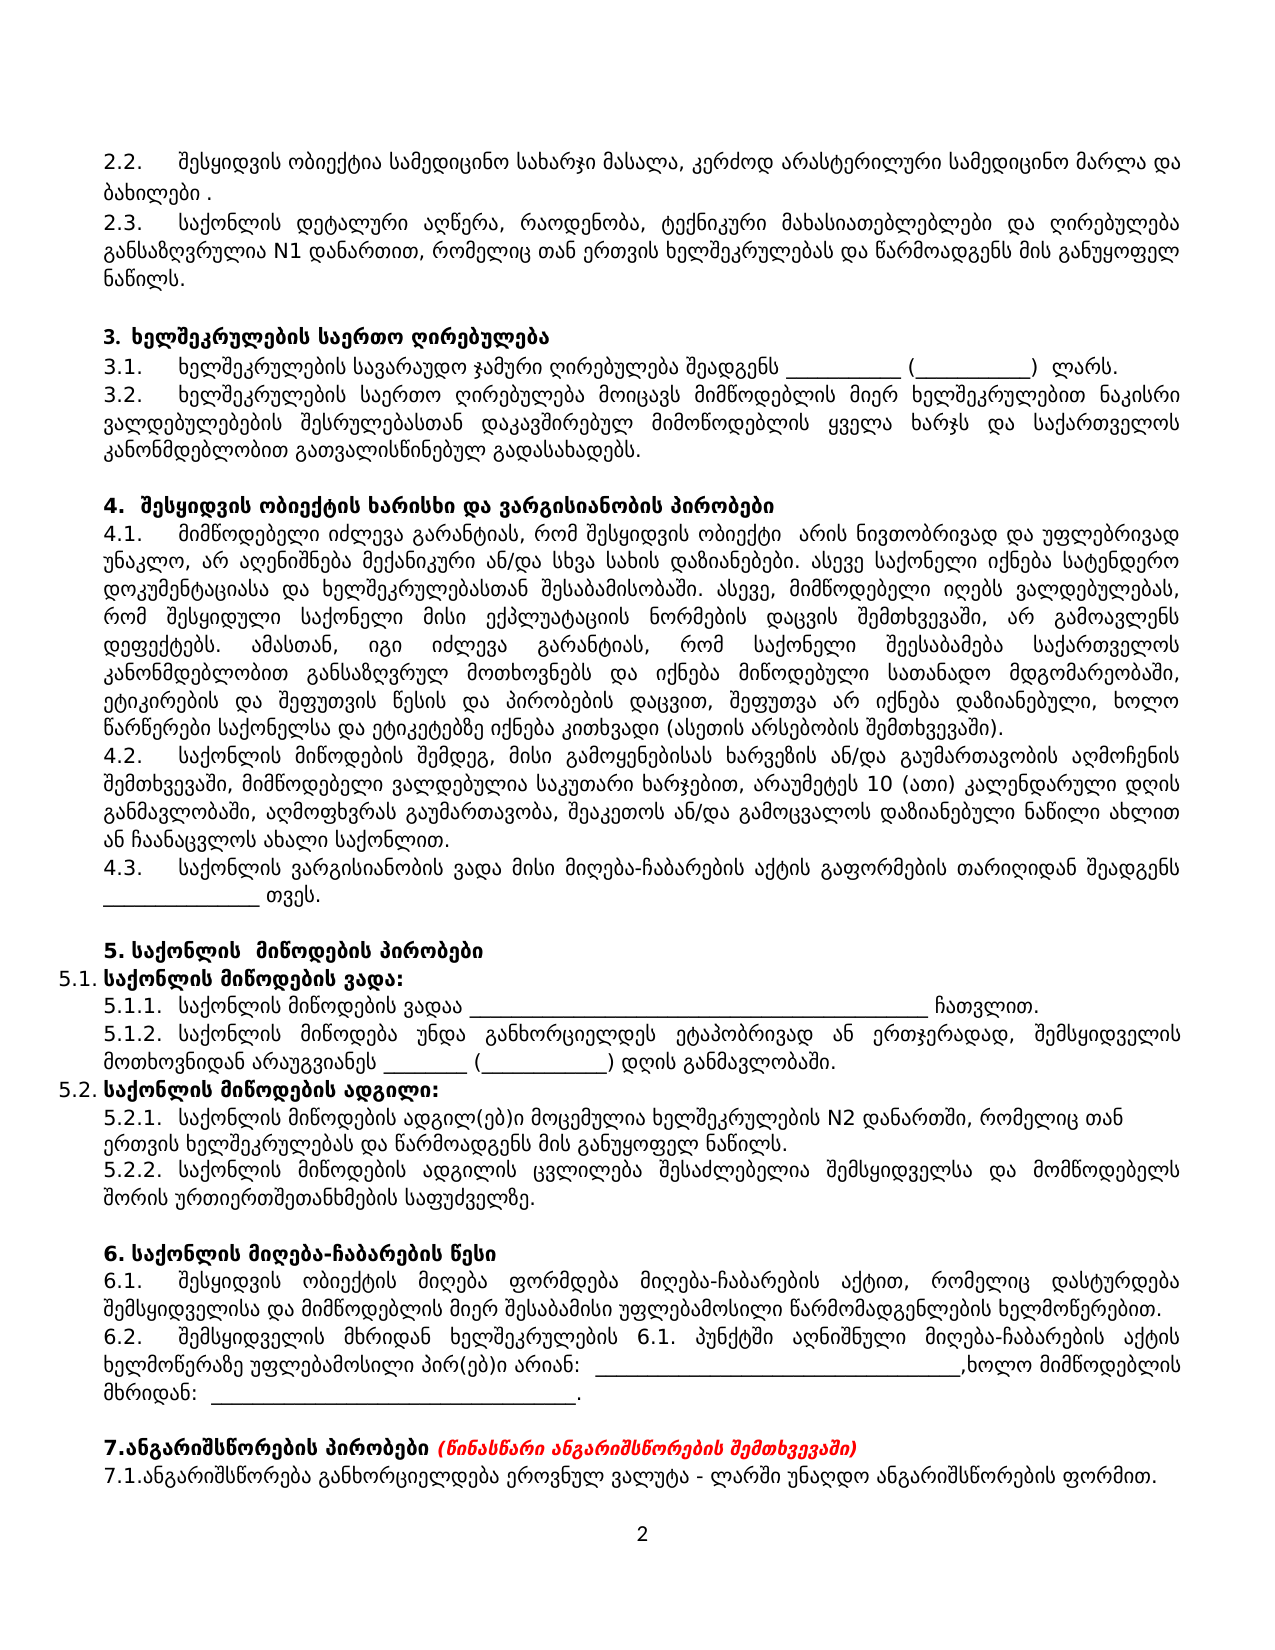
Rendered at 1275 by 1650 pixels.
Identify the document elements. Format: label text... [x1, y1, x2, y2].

list შესყიდვის ობიექტის ხარისხი და ვარგისიანობის პირობები [103, 494, 1181, 518]
list ხელშეკრულების საერთო ღირებულება მოიცავს მიმწოდებლის მიერ ხელშეკრულებით ნაკისრი ვალდებულებების შესრულებასთან დაკავშირებულ მიმოწოდებლის ყველა ხარჯს და საქართველოს კანონმდებლობით გათვალისწინებულ გადასახადებს. [103, 383, 1181, 463]
list საქონლის მიწოდების ადგილ(ებ)ი მოცემულია ხელშეკრულების N2 დანართში, რომელიც თან ერთვის ხელშეკრულებას და წარმოადგენს მის განუყოფელ ნაწილს. [103, 1106, 1181, 1156]
list შემსყიდველის მხრიდან ხელშეკრულების 6.1. პუნქტში აღნიშნული მიღება-ჩაბარების აქტის ხელმოწერაზე უფლებამოსილი პირ(ებ)ი არიან: ___________________________________,ხოლო მიმწოდებლის მხრიდან: ___________________________________. [103, 1325, 1181, 1405]
list 7.1.ანგარიშსწორება განხორციელდება ეროვნულ ვალუტა - ლარში უნაღდო ანგარიშსწორების ფორმით. [103, 1464, 1181, 1488]
list საქონლის დეტალური აღწერა, რაოდენობა, ტექნიკური მახასიათებლებლები და ღირებულება განსაზღვრულია N1 დანართით, რომელიც თან ერთვის ხელშეკრულებას და წარმოადგენს მის განუყოფელ ნაწილს. [103, 211, 1181, 291]
list ხელშეკრულების საერთო ღირებულება [103, 322, 1181, 351]
list საქონლის მიღება-ჩაბარების წესი [103, 1242, 1181, 1266]
list მიმწოდებელი იძლევა გარანტიას, რომ შესყიდვის ობიექტი არის ნივთობრივად და უფლებრივად უნაკლო, არ აღენიშნება მექანიკური ან/და სხვა სახის დაზიანებები. ასევე საქონელი იქნება სატენდერო დოკუმენტაციასა და ხელშეკრულებასთან შესაბამისობაში. ასევე, მიმწოდებელი იღებს ვალდებულებას, რომ შესყიდული საქონელი მისი ექპლუატაციის ნორმების დაცვის შემთხვევაში, არ გამოავლენს დეფექტებს. ამასთან, იგი იძლევა გარანტიას, რომ საქონელი შეესაბამება საქართველოს კანონმდებლობით განსაზღვრულ მოთხოვნებს და იქნება მიწოდებული სათანადო მდგომარეობაში, ეტიკირების და შეფუთვის წესის და პირობების დაცვით, შეფუთვა არ იქნება დაზიანებული, ხოლო წარწერები საქონელსა და ეტიკეტებზე იქნება კითხვადი (ასეთის არსებობის შემთხვევაში). [103, 522, 1181, 741]
list საქონლის ვარგისიანობის ვადა მისი მიღება-ჩაბარების აქტის გაფორმების თარიღიდან შეადგენს _______________ თვეს. [103, 856, 1181, 908]
list საქონლის მიწოდების ვადაა ____________________________________________ ჩათვლით. [103, 994, 1181, 1019]
list საქონლის მიწოდების ადგილი: [58, 1078, 1181, 1102]
list 7.ანგარიშსწორების პირობები (წინასწარი ანგარიშსწორების შემთხვევაში) [103, 1436, 1181, 1461]
list შესყიდვის ობიექტია სამედიცინო სახარჯი მასალა, კერძოდ არასტერილური სამედიცინო მარლა და ბახილები . [103, 150, 1181, 207]
list საქონლის მიწოდების ვადა: [58, 967, 1181, 991]
list საქონლის მიწოდების ადგილის ცვლილება შესაძლებელია შემსყიდველსა და მომწოდებელს შორის ურთიერთშეთანხმების საფუძველზე. [103, 1158, 1181, 1210]
list საქონლის მიწოდების პირობები [103, 939, 1181, 963]
list ხელშეკრულების სავარაუდო ჯამური ღირებულება შეადგენს ___________ (___________) ლარს. [103, 355, 1181, 379]
list საქონლის მიწოდება უნდა განხორციელდეს ეტაპობრივად ან ერთჯერადად, შემსყიდველის მოთხოვნიდან არაუგვიანეს ________ (____________) დღის განმავლობაში. [103, 1022, 1181, 1074]
list საქონლის მიწოდების შემდეგ, მისი გამოყენებისას ხარვეზის ან/და გაუმართავობის აღმოჩენის შემთხვევაში, მიმწოდებელი ვალდებულია საკუთარი ხარჯებით, არაუმეტეს 10 (ათი) კალენდარული დღის განმავლობაში, აღმოფხვრას გაუმართავობა, შეაკეთოს ან/და გამოცვალოს დაზიანებული ნაწილი ახლით ან ჩაანაცვლოს ახალი საქონლით. [103, 744, 1181, 852]
list შესყიდვის ობიექტის მიღება ფორმდება მიღება-ჩაბარების აქტით, რომელიც დასტურდება შემსყიდველისა და მიმწოდებლის მიერ შესაბამისი უფლებამოსილი წარმომადგენლების ხელმოწერებით. [103, 1269, 1181, 1321]
